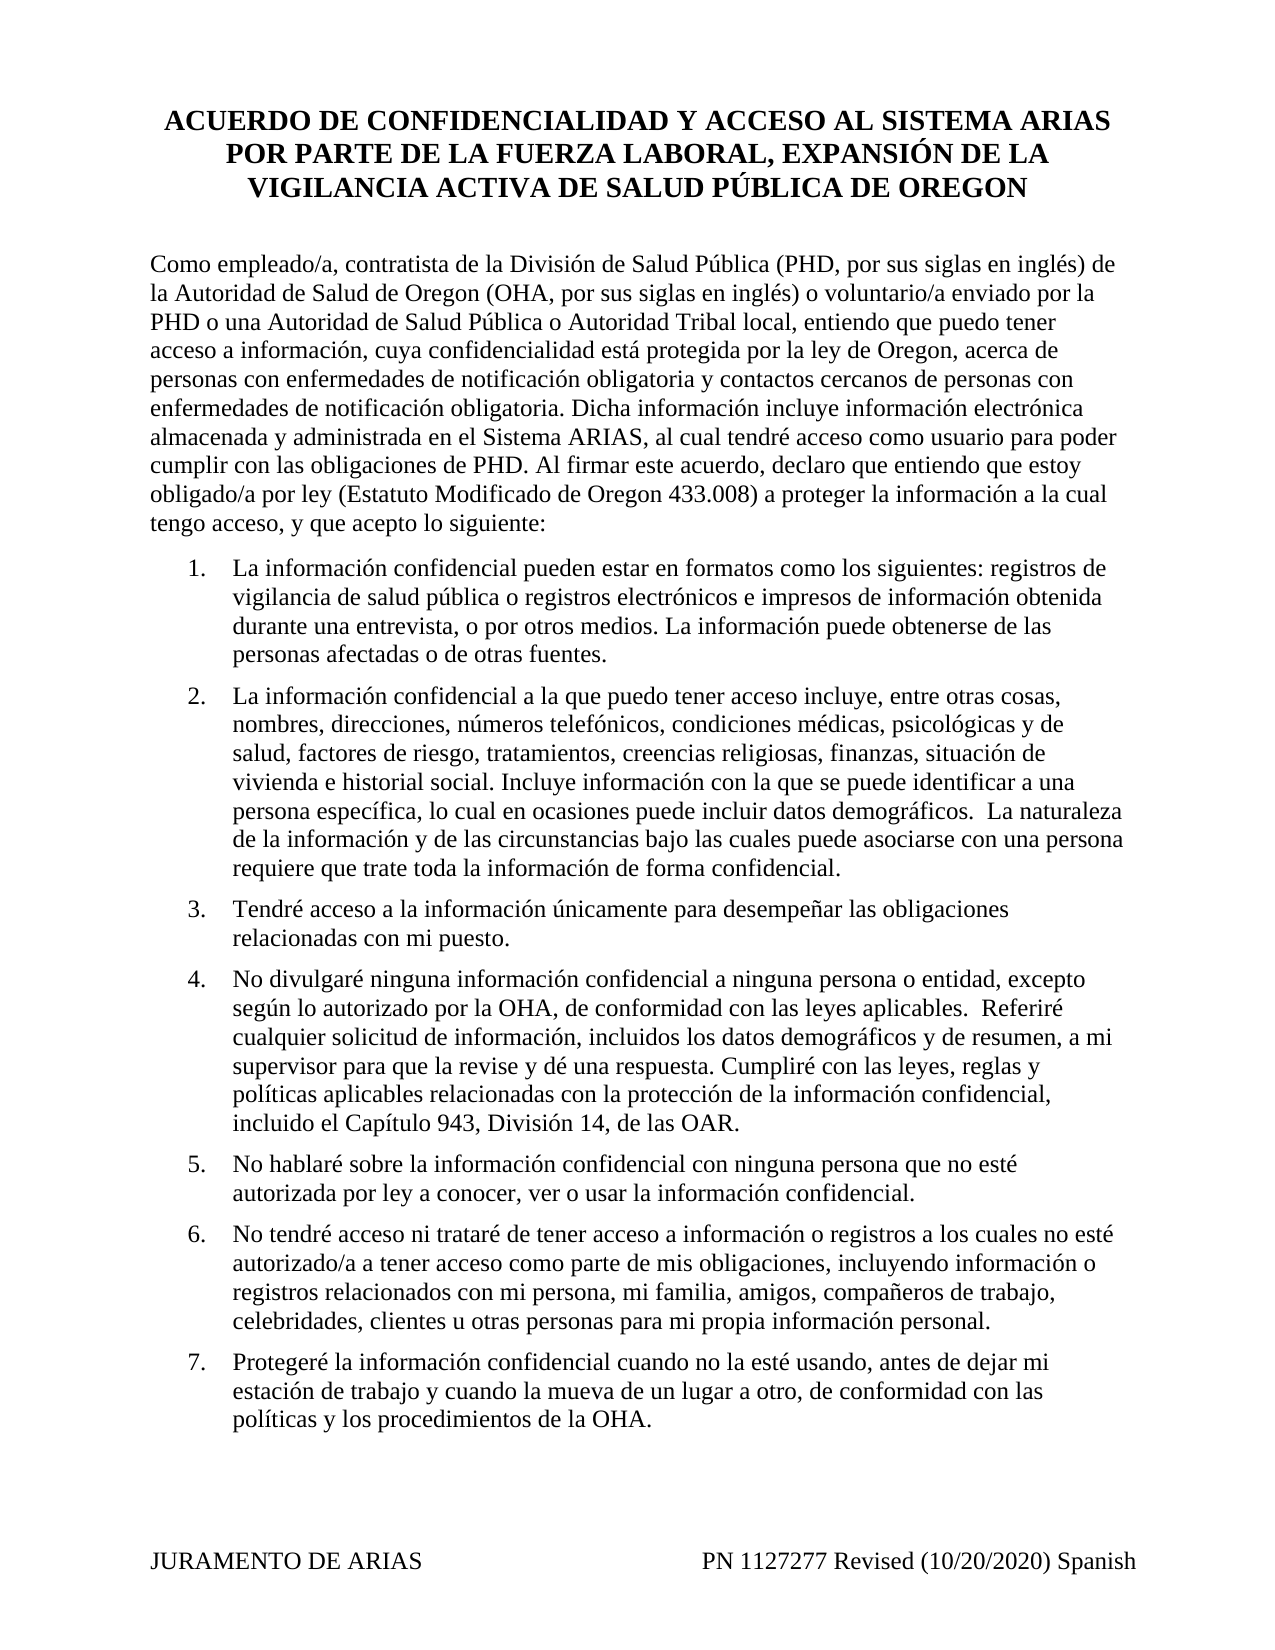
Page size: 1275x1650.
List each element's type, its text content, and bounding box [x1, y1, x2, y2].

text No divulgaré ninguna información confidencial a ninguna persona o entidad, excepto según lo autorizado por la OHA, de conformidad con las leyes aplicables. Referiré cualquier solicitud de información, incluidos los datos demográficos y de resumen, a mi supervisor para que la revise y dé una respuesta. Cumpliré con las leyes, reglas y políticas aplicables relacionadas con la protección de la información confidencial, incluido el Capítulo 943, División 14, de las OAR. [187, 964, 1125, 1137]
text La información confidencial pueden estar en formatos como los siguientes: registros de vigilancia de salud pública o registros electrónicos e impresos de información obtenida durante una entrevista, o por otros medios. La información puede obtenerse de las personas afectadas o de otras fuentes. [187, 553, 1125, 668]
text La información confidencial a la que puedo tener acceso incluye, entre otras cosas, nombres, direcciones, números telefónicos, condiciones médicas, psicológicas y de salud, factores de riesgo, tratamientos, creencias religiosas, finanzas, situación de vivienda e historial social. Incluye información con la que se puede identificar a una persona específica, lo cual en ocasiones puede incluir datos demográficos. La naturaleza de la información y de las circunstancias bajo las cuales puede asociarse con una persona requiere que trate toda la información de forma confidencial. [187, 681, 1125, 882]
text Tendré acceso a la información únicamente para desempeñar las obligaciones relacionadas con mi puesto. [187, 894, 1125, 952]
text Protegeré la información confidencial cuando no la esté usando, antes de dejar mi estación de trabajo y cuando la mueva de un lugar a otro, de conformidad con las políticas y los procedimientos de la OHA. [187, 1347, 1125, 1433]
text No tendré acceso ni trataré de tener acceso a información o registros a los cuales no esté autorizado/a a tener acceso como parte de mis obligaciones, incluyendo información o registros relacionados con mi persona, mi familia, amigos, compañeros de trabajo, celebridades, clientes u otras personas para mi propia información personal. [187, 1219, 1125, 1334]
text Como empleado/a, contratista de la División de Salud Pública (PHD, por sus siglas en inglés) de la Autoridad de Salud de Oregon (OHA, por sus siglas en inglés) o voluntario/a enviado por la PHD o una Autoridad de Salud Pública o Autoridad Tribal local, entiendo que puedo tener acceso a información, cuya confidencialidad está protegida por la ley de Oregon, acerca de personas con enfermedades de notificación obligatoria y contactos cercanos de personas con enfermedades de notificación obligatoria. Dicha información incluye información electrónica almacenada y administrada en el Sistema ARIAS, al cual tendré acceso como usuario para poder cumplir con las obligaciones de PHD. Al firmar este acuerdo, declaro que entiendo que estoy obligado/a por ley (Estatuto Modificado de Oregon 433.008) a proteger la información a la cual tengo acceso, y que acepto lo siguiente: [150, 249, 1125, 537]
subtitle ACUERDO DE CONFIDENCIALIDAD Y ACCESO AL SISTEMA ARIAS POR PARTE DE LA FUERZA LABORAL, EXPANSIÓN DE LA VIGILANCIA ACTIVA DE SALUD PÚBLICA DE OREGON [150, 103, 1125, 204]
text No hablaré sobre la información confidencial con ninguna persona que no esté autorizada por ley a conocer, ver o usar la información confidencial. [187, 1149, 1125, 1207]
